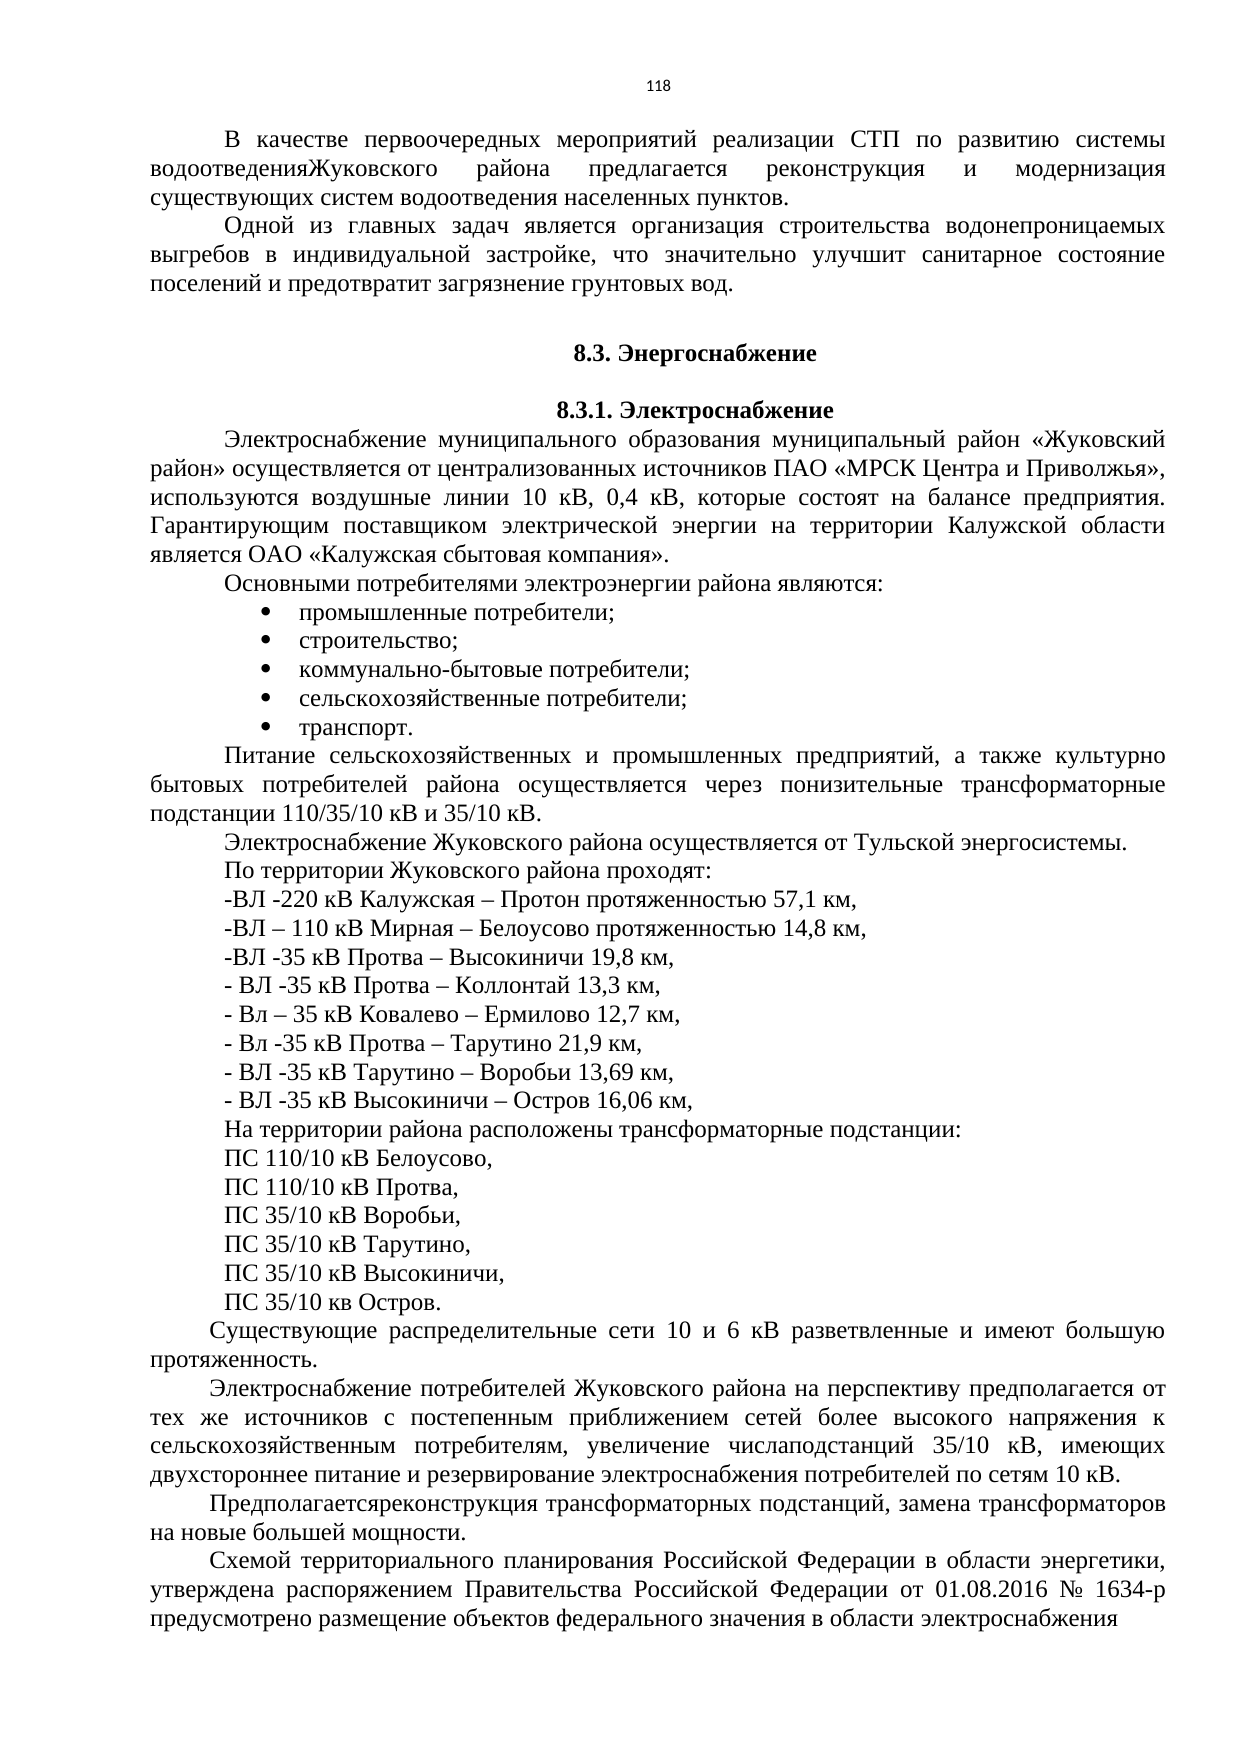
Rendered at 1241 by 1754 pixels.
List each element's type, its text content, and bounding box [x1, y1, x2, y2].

text ПС 110/10 кВ Протва, [150, 1172, 1166, 1200]
text -ВЛ -35 кВ Протва – Высокиничи , [150, 942, 1166, 970]
list сельскохозяйственные потребители; [261, 683, 1166, 712]
text ПС 110/10 кВ Белоусово, [150, 1143, 1166, 1172]
text -ВЛ -220 кВ Калужская – Протон протяженностью , [150, 884, 1166, 913]
text Питание сельскохозяйственных и промышленных предприятий, а также культурно бытовых потребителей района осуществляется через понизительные трансформаторные подстанции 110/35/10 кВ и 35/10 кВ. [150, 740, 1166, 827]
text -ВЛ – 110 кВ Мирная – Белоусово протяженностью , [150, 913, 1166, 942]
list строительство; [261, 625, 1166, 654]
text ПС 35/10 кВ Воробьи, [150, 1200, 1166, 1229]
text Электроснабжение муниципального образования муниципальный район «Жуковский район» осуществляется от централизованных источников ПАО «МРСК Центра и Приволжья», используются воздушные линии 10 кВ, 0,4 кВ, которые состоят на балансе предприятия. Гарантирующим поставщиком электрической энергии на территории Калужской области является ОАО «Калужская сбытовая компания». [150, 424, 1166, 568]
text Электроснабжение Жуковского района осуществляется от Тульской энергосистемы. [150, 827, 1166, 855]
text На территории района расположены трансформаторные подстанции: [150, 1114, 1166, 1143]
text - Вл – 35 кВ Ковалево – Ермилово , [150, 999, 1166, 1028]
text Существующие распределительные сети 10 и 6 кВ разветвленные и имеют большую протяженность. [150, 1315, 1166, 1373]
text - ВЛ -35 кВ Протва – Коллонтай , [150, 970, 1166, 999]
text По территории Жуковского района проходят: [150, 855, 1166, 884]
text 8.3. Энергоснабжение [150, 338, 1166, 367]
text ПС 35/10 кВ Высокиничи, [150, 1258, 1166, 1287]
text В качестве первоочередных мероприятий реализации СТП по развитию системы водоотведенияЖуковского района предлагается реконструкция и модернизация существующих систем водоотведения населенных пунктов. [150, 124, 1166, 210]
text - Вл -35 кВ Протва – Тарутино , [150, 1028, 1166, 1057]
list промышленные потребители; [261, 597, 1166, 625]
text Предполагаетсяреконструкция трансформаторных подстанций, замена трансформаторов на новые большей мощности. [150, 1488, 1166, 1545]
text ПС 35/10 кв Остров. [150, 1287, 1166, 1315]
text Схемой территориального планирования Российской Федерации в области энергетики, утверждена распоряжением Правительства Российской Федерации от 01.08.2016 № 1634-р предусмотрено размещение объектов федерального значения в области электроснабжения [150, 1545, 1166, 1632]
text Одной из главных задач является организация строительства водонепроницаемых выгребов в индивидуальной застройке, что значительно улучшит санитарное состояние поселений и предотвратит загрязнение грунтовых вод. [150, 210, 1166, 297]
text - ВЛ -35 кВ Высокиничи – Остров , [150, 1085, 1166, 1114]
list коммунально-бытовые потребители; [261, 654, 1166, 683]
text 8.3.1. Электроснабжение [150, 395, 1166, 424]
text ПС 35/10 кВ Тарутино, [150, 1229, 1166, 1258]
text Электроснабжение потребителей Жуковского района на перспективу предполагается от тех же источников с постепенным приближением сетей более высокого напряжения к сельскохозяйственным потребителям, увеличение числаподстанций 35/10 кВ, имеющих двухстороннее питание и резервирование электроснабжения потребителей по сетям 10 кВ. [150, 1373, 1166, 1488]
text Основными потребителями электроэнергии района являются: [150, 568, 1166, 597]
text - ВЛ -35 кВ Тарутино – Воробьи , [150, 1057, 1166, 1085]
list транспорт. [261, 712, 1166, 740]
